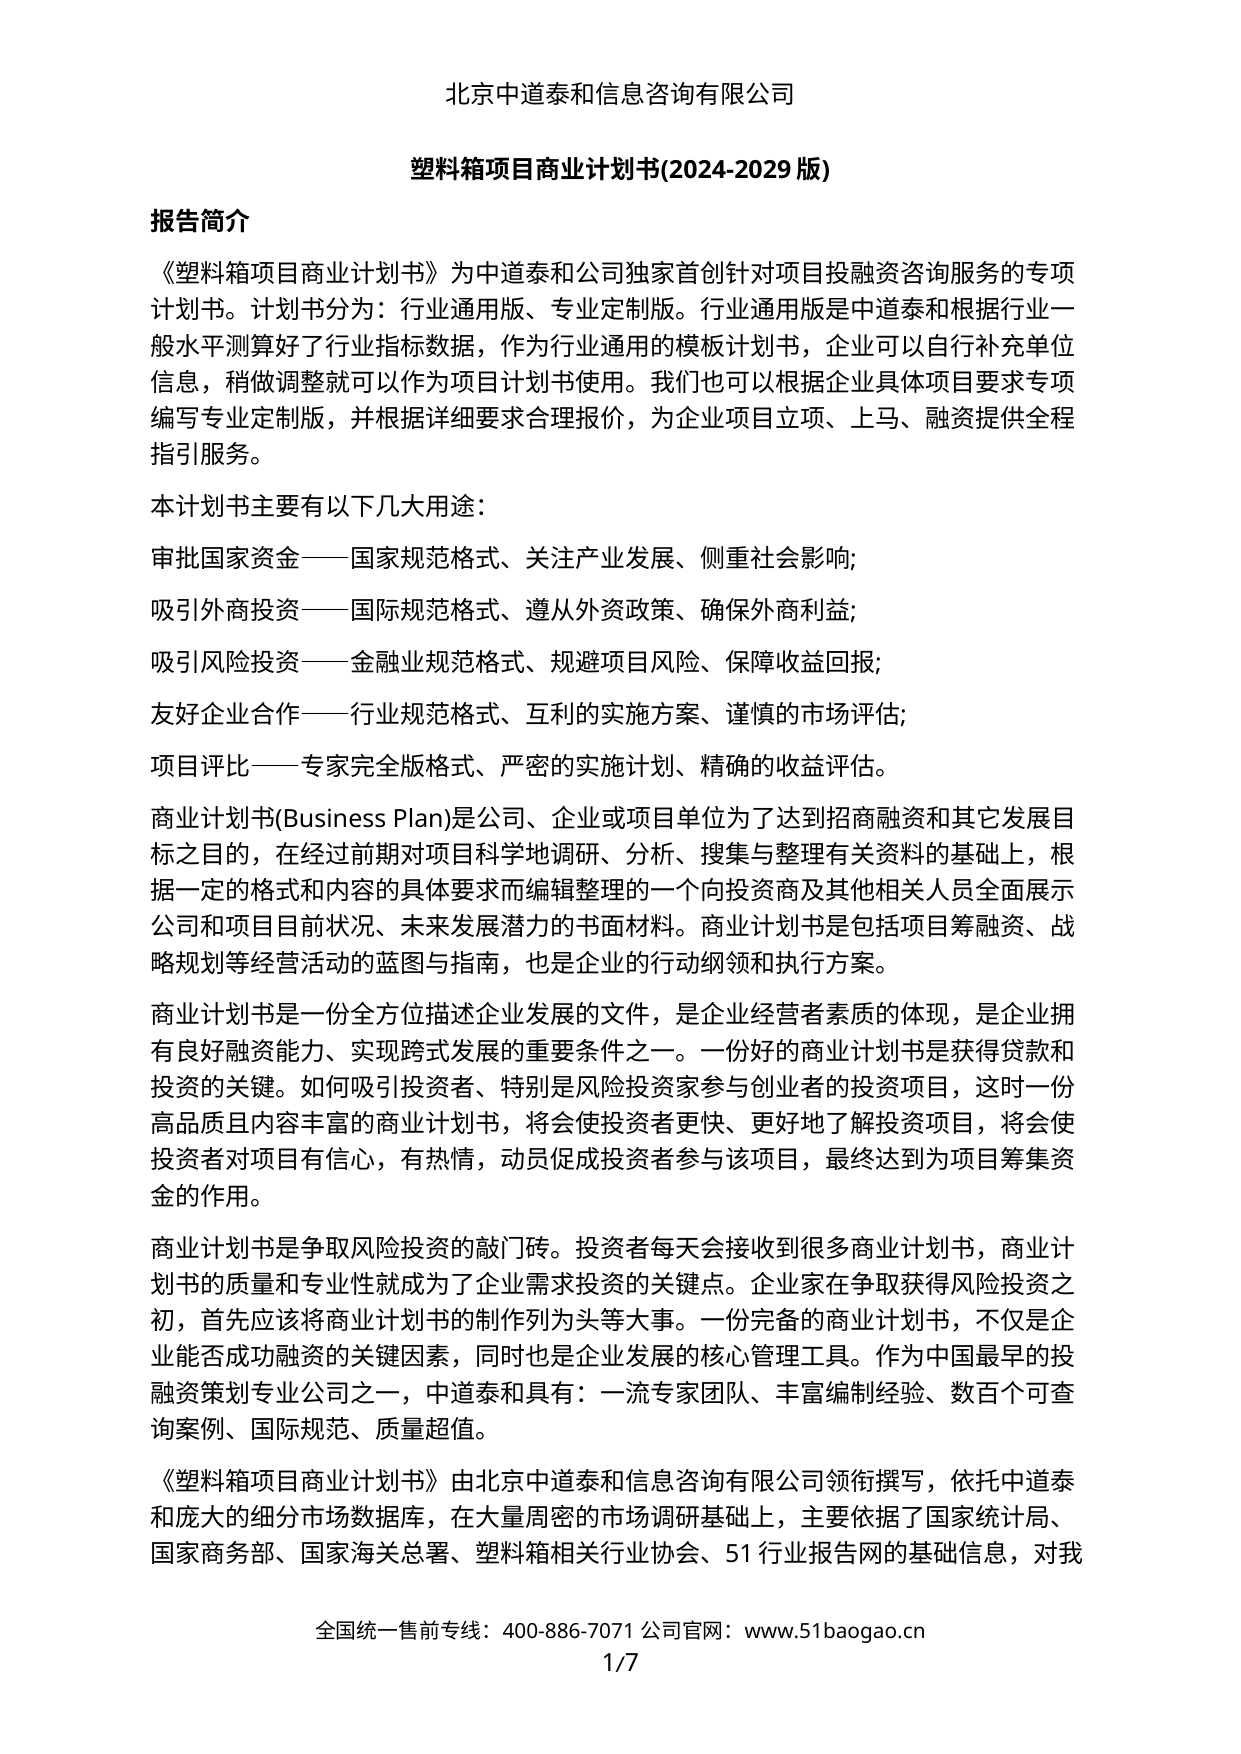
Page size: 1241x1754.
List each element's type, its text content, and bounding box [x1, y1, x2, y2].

text 审批国家资金——国家规范格式、关注产业发展、侧重社会影响; [150, 539, 1090, 575]
text 吸引外商投资——国际规范格式、遵从外资政策、确保外商利益; [150, 591, 1090, 627]
text 项目评比——专家完全版格式、严密的实施计划、精确的收益评估。 [150, 746, 1090, 782]
text 《塑料箱项目商业计划书》为中道泰和公司独家首创针对项目投融资咨询服务的专项计划书。计划书分为：行业通用版、专业定制版。行业通用版是中道泰和根据行业一般水平测算好了行业指标数据，作为行业通用的模板计划书，企业可以自行补充单位信息，稍做调整就可以作为项目计划书使用。我们也可以根据企业具体项目要求专项编写专业定制版，并根据详细要求合理报价，为企业项目立项、上马、融资提供全程指引服务。 [150, 254, 1090, 471]
text 吸引风险投资——金融业规范格式、规避项目风险、保障收益回报; [150, 642, 1090, 679]
text 塑料箱项目商业计划书(2024-2029版) [150, 150, 1090, 186]
text 商业计划书是一份全方位描述企业发展的文件，是企业经营者素质的体现，是企业拥有良好融资能力、实现跨式发展的重要条件之一。一份好的商业计划书是获得贷款和投资的关键。如何吸引投资者、特别是风险投资家参与创业者的投资项目，这时一份高品质且内容丰富的商业计划书，将会使投资者更快、更好地了解投资项目，将会使投资者对项目有信心，有热情，动员促成投资者参与该项目，最终达到为项目筹集资金的作用。 [150, 995, 1090, 1212]
text 报告简介 [150, 202, 1090, 238]
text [150, 1461, 1090, 1570]
text 商业计划书(Business Plan)是公司、企业或项目单位为了达到招商融资和其它发展目标之目的，在经过前期对项目科学地调研、分析、搜集与整理有关资料的基础上，根据一定的格式和内容的具体要求而编辑整理的一个向投资商及其他相关人员全面展示公司和项目目前状况、未来发展潜力的书面材料。商业计划书是包括项目筹融资、战略规划等经营活动的蓝图与指南，也是企业的行动纲领和执行方案。 [150, 798, 1090, 979]
text 本计划书主要有以下几大用途： [150, 487, 1090, 523]
text 商业计划书是争取风险投资的敲门砖。投资者每天会接收到很多商业计划书，商业计划书的质量和专业性就成为了企业需求投资的关键点。企业家在争取获得风险投资之初，首先应该将商业计划书的制作列为头等大事。一份完备的商业计划书，不仅是企业能否成功融资的关键因素，同时也是企业发展的核心管理工具。作为中国最早的投融资策划专业公司之一，中道泰和具有：一流专家团队、丰富编制经验、数百个可查询案例、国际规范、质量超值。 [150, 1228, 1090, 1446]
text 友好企业合作——行业规范格式、互利的实施方案、谨慎的市场评估; [150, 694, 1090, 731]
